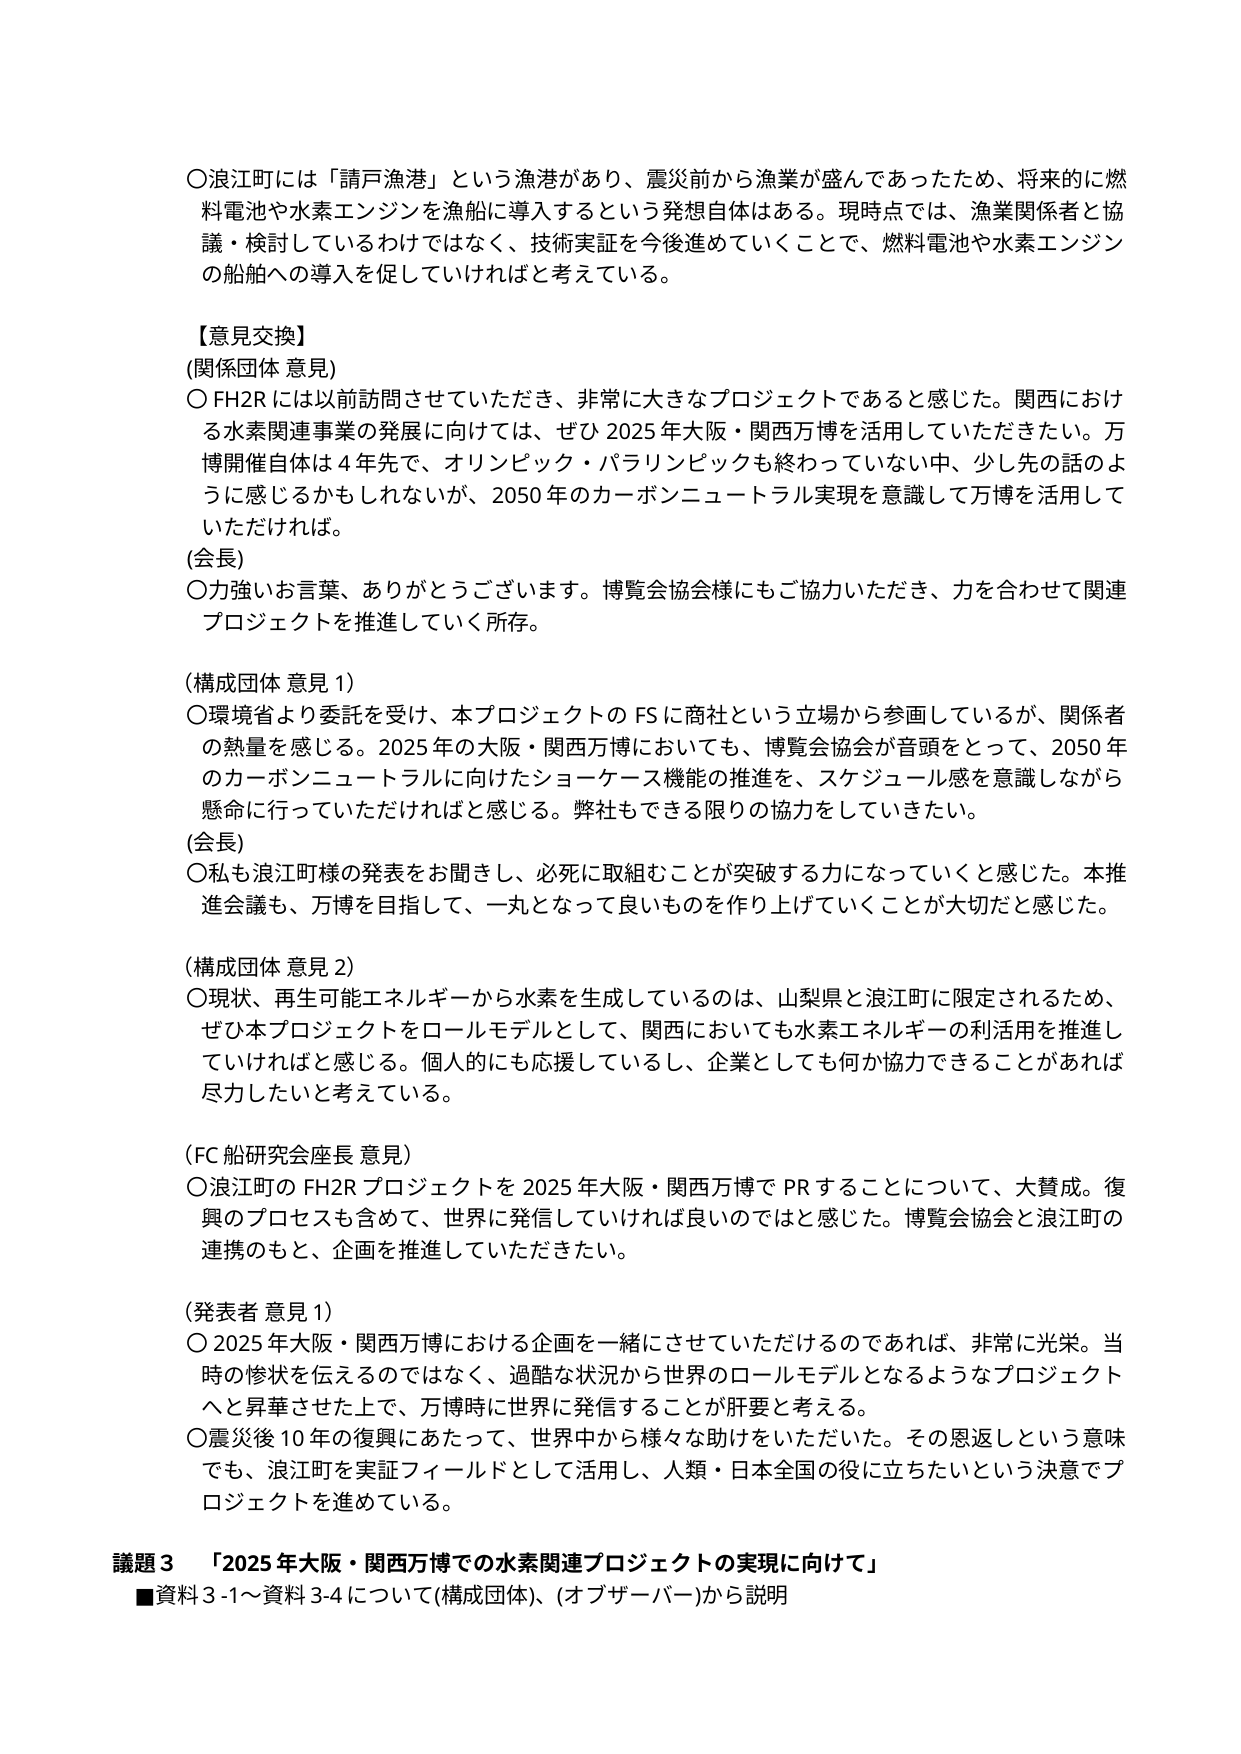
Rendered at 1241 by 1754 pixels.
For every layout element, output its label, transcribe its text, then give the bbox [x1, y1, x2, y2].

text 〇FH2Rには以前訪問させていただき、非常に大きなプロジェクトであると感じた。関西における水素関連事業の発展に向けては、ぜひ2025年大阪・関西万博を活用していただきたい。万博開催自体は4年先で、オリンピック・パラリンピックも終わっていない中、少し先の話のように感じるかもしれないが、2050年のカーボンニュートラル実現を意識して万博を活用していただければ。 [186, 382, 1128, 541]
text 〇浪江町のFH2Rプロジェクトを2025年大阪・関西万博でPRすることについて、大賛成。復興のプロセスも含めて、世界に発信していければ良いのではと感じた。博覧会協会と浪江町の連携のもと、企画を推進していただきたい。 [187, 1169, 1128, 1265]
text （発表者 意見1） [172, 1294, 1128, 1326]
text （構成団体 意見2） [172, 949, 1128, 981]
text 議題３ 「2025年大阪・関西万博での水素関連プロジェクトの実現に向けて」 [112, 1546, 1128, 1578]
text 【意見交換】 [186, 319, 1128, 351]
text 〇環境省より委託を受け、本プロジェクトのFSに商社という立場から参画しているが、関係者の熱量を感じる。2025年の大阪・関西万博においても、博覧会協会が音頭をとって、2050年のカーボンニュートラルに向けたショーケース機能の推進を、スケジュール感を意識しながら懸命に行っていただければと感じる。弊社もできる限りの協力をしていきたい。 [187, 698, 1128, 825]
text 〇力強いお言葉、ありがとうございます。博覧会協会様にもご協力いただき、力を合わせて関連プロジェクトを推進していく所存。 [187, 573, 1128, 636]
text 〇震災後10年の復興にあたって、世界中から様々な助けをいただいた。その恩返しという意味でも、浪江町を実証フィールドとして活用し、人類・日本全国の役に立ちたいという決意でプロジェクトを進めている。 [187, 1421, 1128, 1516]
text (会長) [187, 825, 1128, 856]
text （FC船研究会座長 意見） [172, 1138, 1128, 1169]
text 〇現状、再生可能エネルギーから水素を生成しているのは、山梨県と浪江町に限定されるため、ぜひ本プロジェクトをロールモデルとして、関西においても水素エネルギーの利活用を推進していければと感じる。個人的にも応援しているし、企業としても何か協力できることがあれば尽力したいと考えている。 [187, 981, 1128, 1108]
text （構成団体 意見1） [172, 666, 1128, 698]
text 〇私も浪江町様の発表をお聞きし、必死に取組むことが突破する力になっていくと感じた。本推進会議も、万博を目指して、一丸となって良いものを作り上げていくことが大切だと感じた。 [187, 856, 1128, 920]
text ■資料３-1～資料3-4について(構成団体)、(オブザーバー)から説明 [112, 1578, 1128, 1610]
text 〇2025年大阪・関西万博における企画を一緒にさせていただけるのであれば、非常に光栄。当時の惨状を伝えるのではなく、過酷な状況から世界のロールモデルとなるようなプロジェクトへと昇華させた上で、万博時に世界に発信することが肝要と考える。 [187, 1326, 1128, 1421]
text 〇浪江町には「請戸漁港」という漁港があり、震災前から漁業が盛んであったため、将来的に燃料電池や水素エンジンを漁船に導入するという発想自体はある。現時点では、漁業関係者と協議・検討しているわけではなく、技術実証を今後進めていくことで、燃料電池や水素エンジンの船舶への導入を促していければと考えている。 [186, 162, 1128, 289]
text (会長) [187, 541, 1128, 573]
text (関係団体 意見) [186, 351, 1128, 382]
